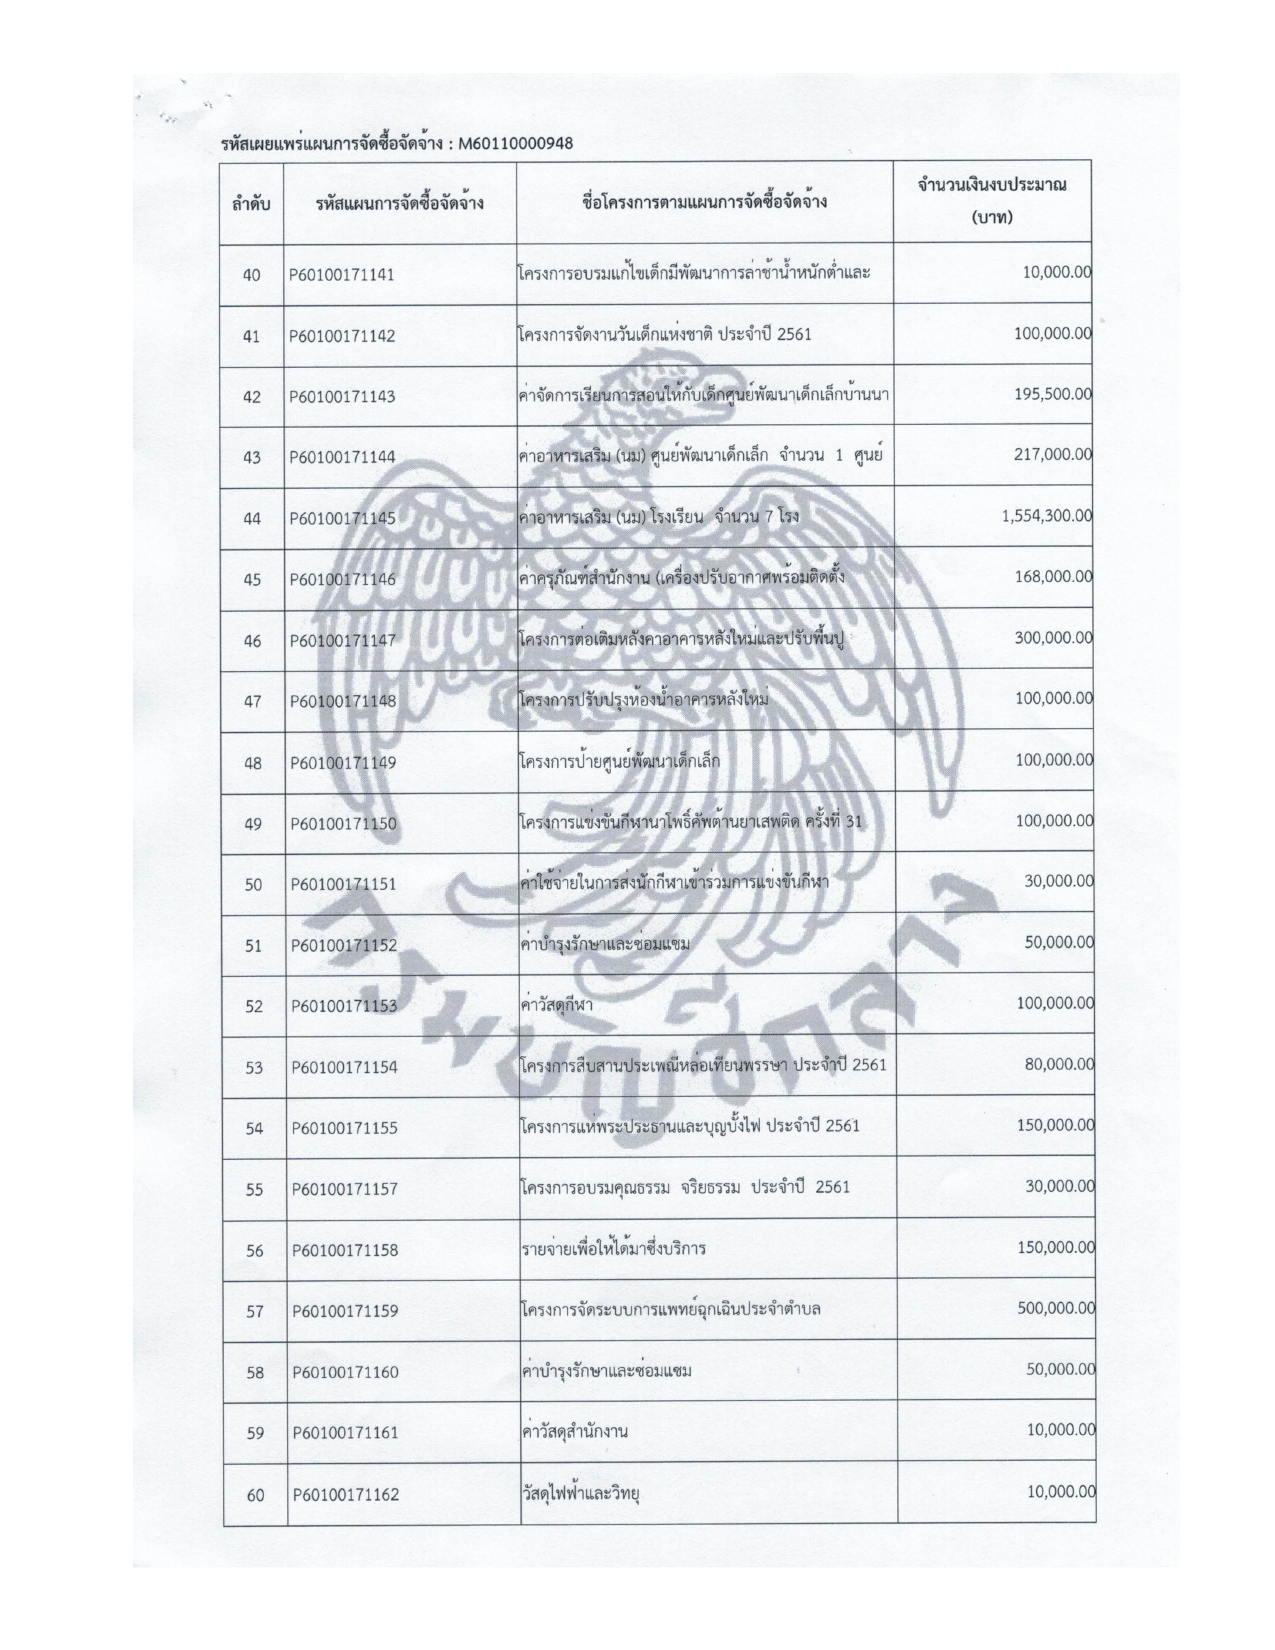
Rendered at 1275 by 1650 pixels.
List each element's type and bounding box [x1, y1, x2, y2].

picture [132, 73, 1181, 1568]
